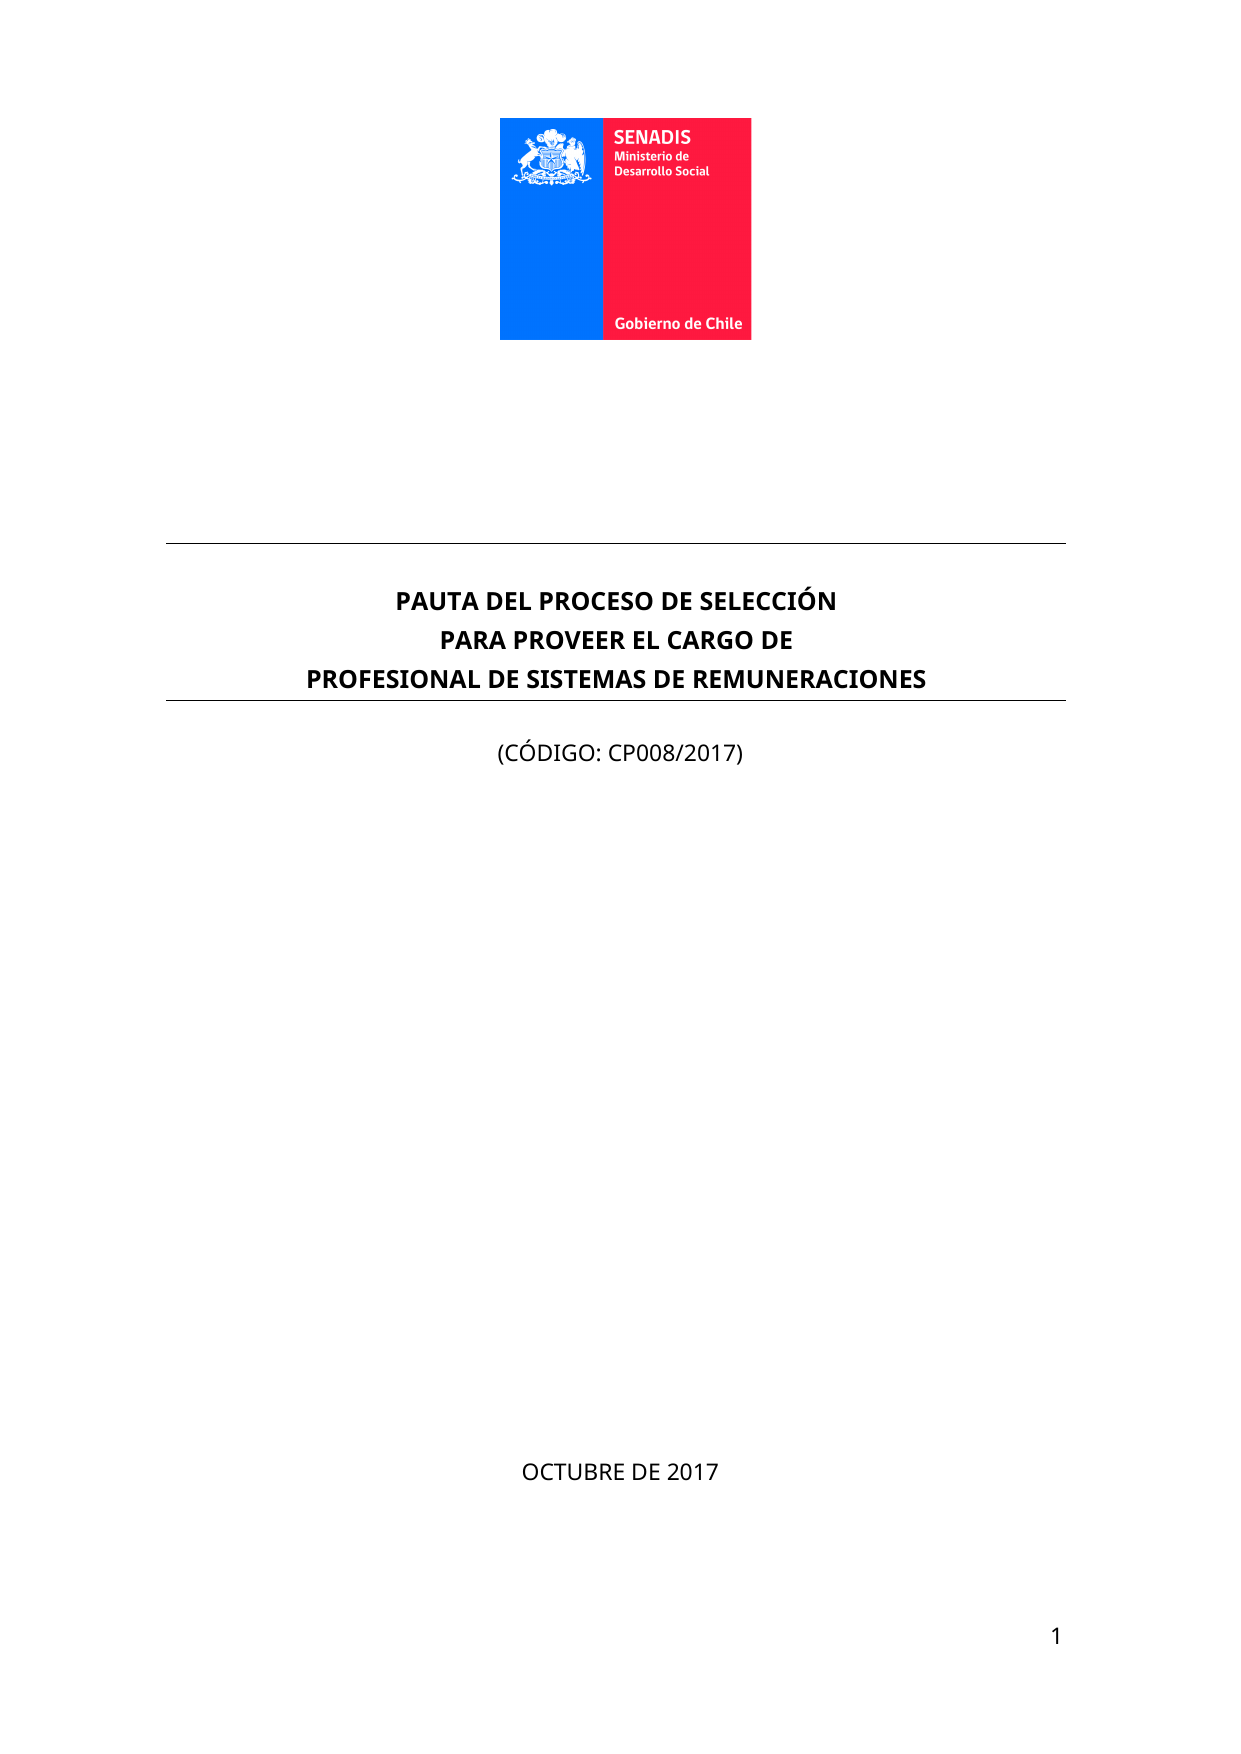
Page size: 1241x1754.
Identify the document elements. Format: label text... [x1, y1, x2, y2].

text OCTUBRE DE 2017 [177, 1456, 1063, 1487]
table_header PAUTA DEL PROCESO DE SELECCIÓN PARA PROVEER EL CARGO DE PROFESIONAL DE SISTEMAS DE REMUNERACIONES [166, 544, 1066, 700]
picture [500, 118, 752, 340]
text (CÓDIGO: CP008/2017) [177, 737, 1063, 768]
